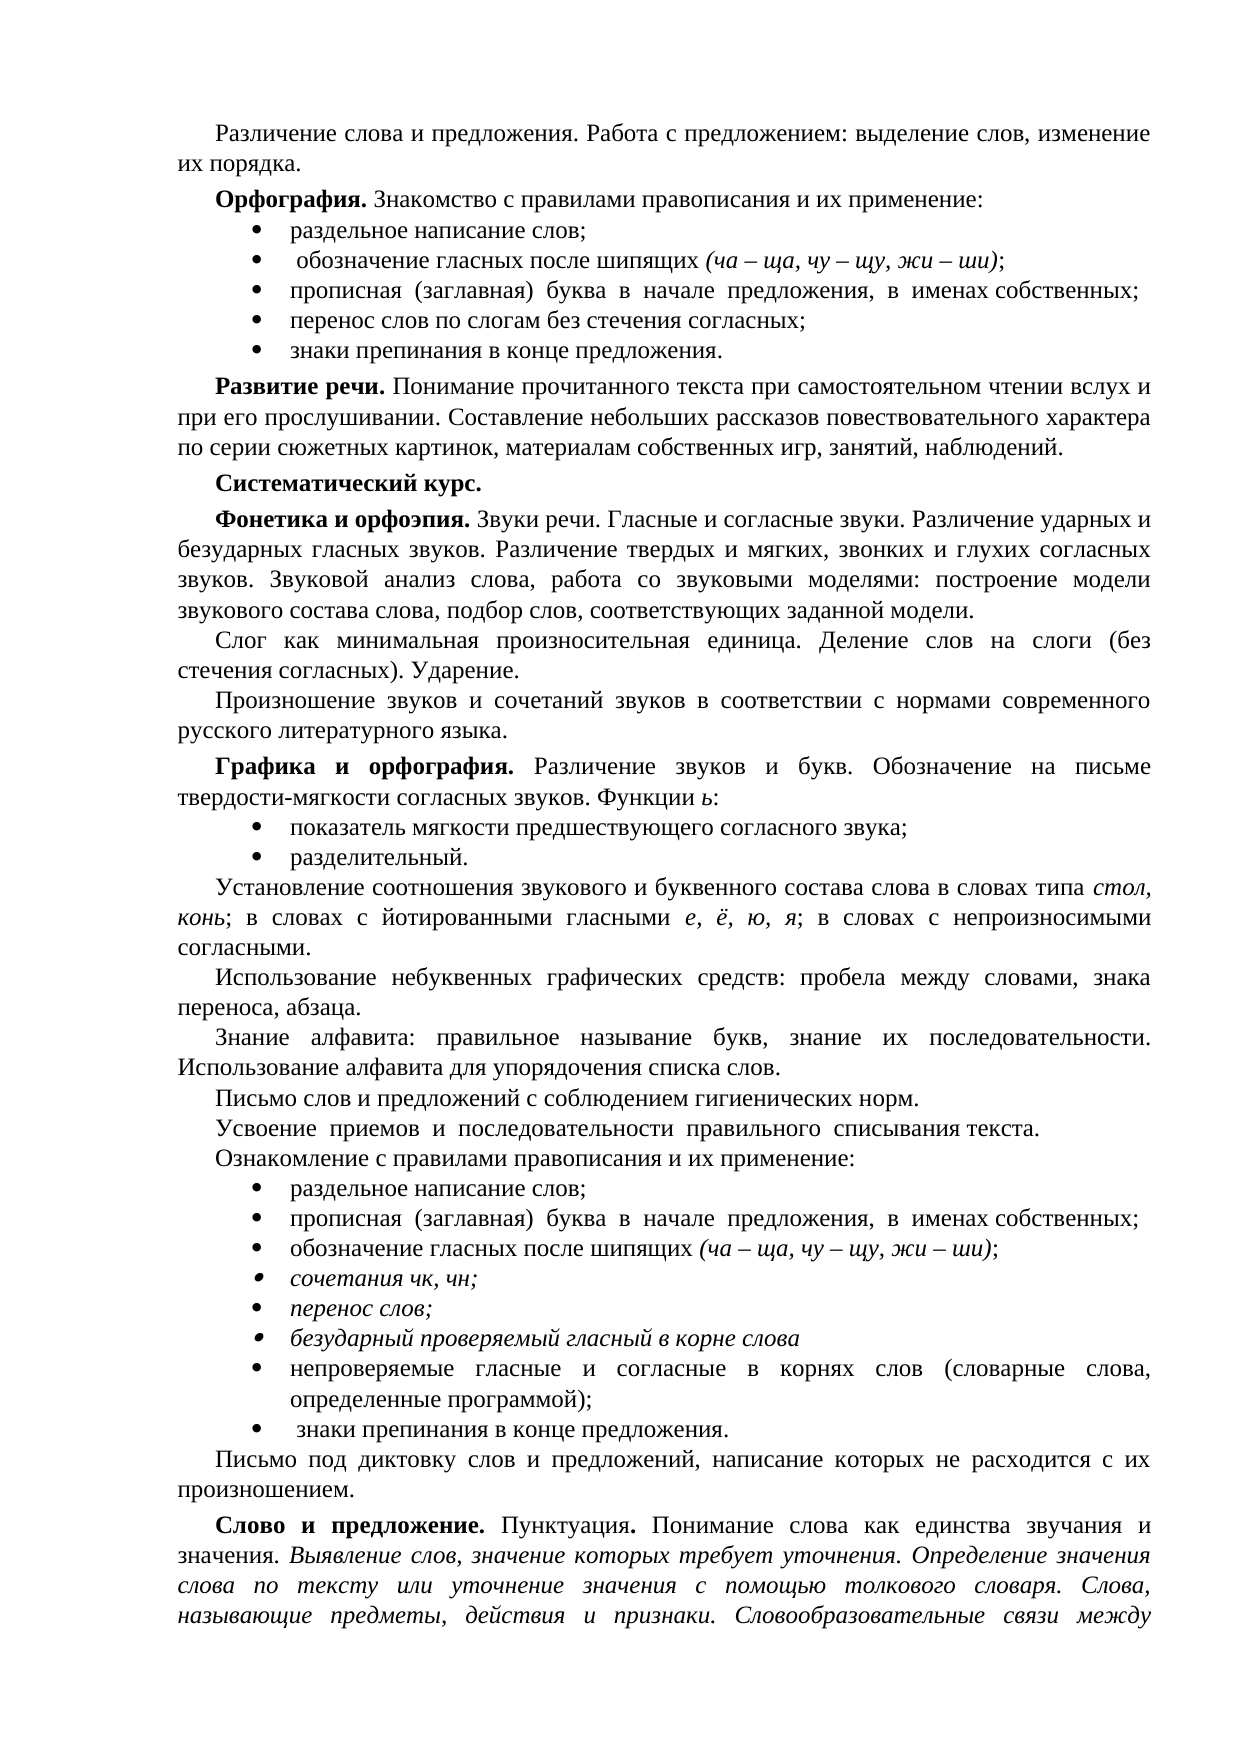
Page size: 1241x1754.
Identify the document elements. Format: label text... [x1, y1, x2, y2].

list знаки препинания в конце предложения. [252, 335, 1152, 364]
list раздельное написание слов; [252, 215, 1152, 243]
list безударный проверяемый гласный в корне слова [252, 1323, 1152, 1352]
list обозначение гласных после шипящих (ча – ща, чу – щу, жи – ши); [252, 245, 1152, 273]
text Различение слова и предложения. Работа с предложением: выделение слов, изменение их порядка. [177, 118, 1152, 177]
list показатель мягкости предшествующего согласного звука; [252, 812, 1152, 840]
text Усвоение приемов и последовательности правильного списывания текста. [177, 1113, 1152, 1141]
text Графика и орфография. Различение звуков и букв. Обозначение на письме твердости-мягкости согласных звуков. Функции ь: [177, 751, 1152, 810]
text Орфография. Знакомство с правилами правописания и их применение: [177, 184, 1152, 213]
text Систематический курс. [177, 468, 1152, 497]
list перенос слов по слогам без стечения согласных; [252, 305, 1152, 334]
text Развитие речи. Понимание прочитанного текста при самостоятельном чтении вслух и при его прослушивании. Составление небольших рассказов повествовательного характера по серии сюжетных картинок, материалам собственных игр, занятий, наблюдений. [177, 371, 1152, 460]
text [177, 1510, 1152, 1629]
text Использование небуквенных графических средств: пробела между словами, знака переноса, абзаца. [177, 962, 1152, 1021]
list сочетания чк, чн; [252, 1263, 1152, 1292]
text Слог как минимальная произносительная единица. Деление слов на слоги (без стечения согласных). Ударение. [177, 625, 1152, 684]
text Фонетика и орфоэпия. Звуки речи. Гласные и согласные звуки. Различение ударных и безударных гласных звуков. Различение твердых и мягких, звонких и глухих согласных звуков. Звуковой анализ слова, работа со звуковыми моделями: построение модели звукового состава слова, подбор слов, соответствующих заданной модели. [177, 504, 1152, 623]
text Произношение звуков и сочетаний звуков в соответствии с нормами современного русского литературного языка. [177, 685, 1152, 744]
text Письмо слов и предложений с соблюдением гигиенических норм. [177, 1083, 1152, 1111]
list прописная (заглавная) буква в начале предложения, в именах собственных; [252, 275, 1152, 304]
text Ознакомление с правилами правописания и их применение: [177, 1143, 1152, 1172]
list прописная (заглавная) буква в начале предложения, в именах собственных; [252, 1203, 1152, 1232]
list обозначение гласных после шипящих (ча – ща, чу – щу, жи – ши); [252, 1233, 1152, 1262]
list непроверяемые гласные и согласные в корнях слов (словарные слова, определенные программой); [252, 1353, 1152, 1412]
list знаки препинания в конце предложения. [252, 1414, 1152, 1442]
list перенос слов; [252, 1293, 1152, 1322]
list разделительный. [252, 842, 1152, 871]
text Установление соотношения звукового и буквенного состава слова в словах типа стол, конь; в словах с йотированными гласными е, ё, ю, я; в словах с непроизносимыми согласными. [177, 872, 1152, 961]
list раздельное написание слов; [252, 1173, 1152, 1202]
text Знание алфавита: правильное называние букв, знание их последовательности. Использование алфавита для упорядочения списка слов. [177, 1022, 1152, 1081]
text Письмо под диктовку слов и предложений, написание которых не расходится с их произношением. [177, 1444, 1152, 1503]
